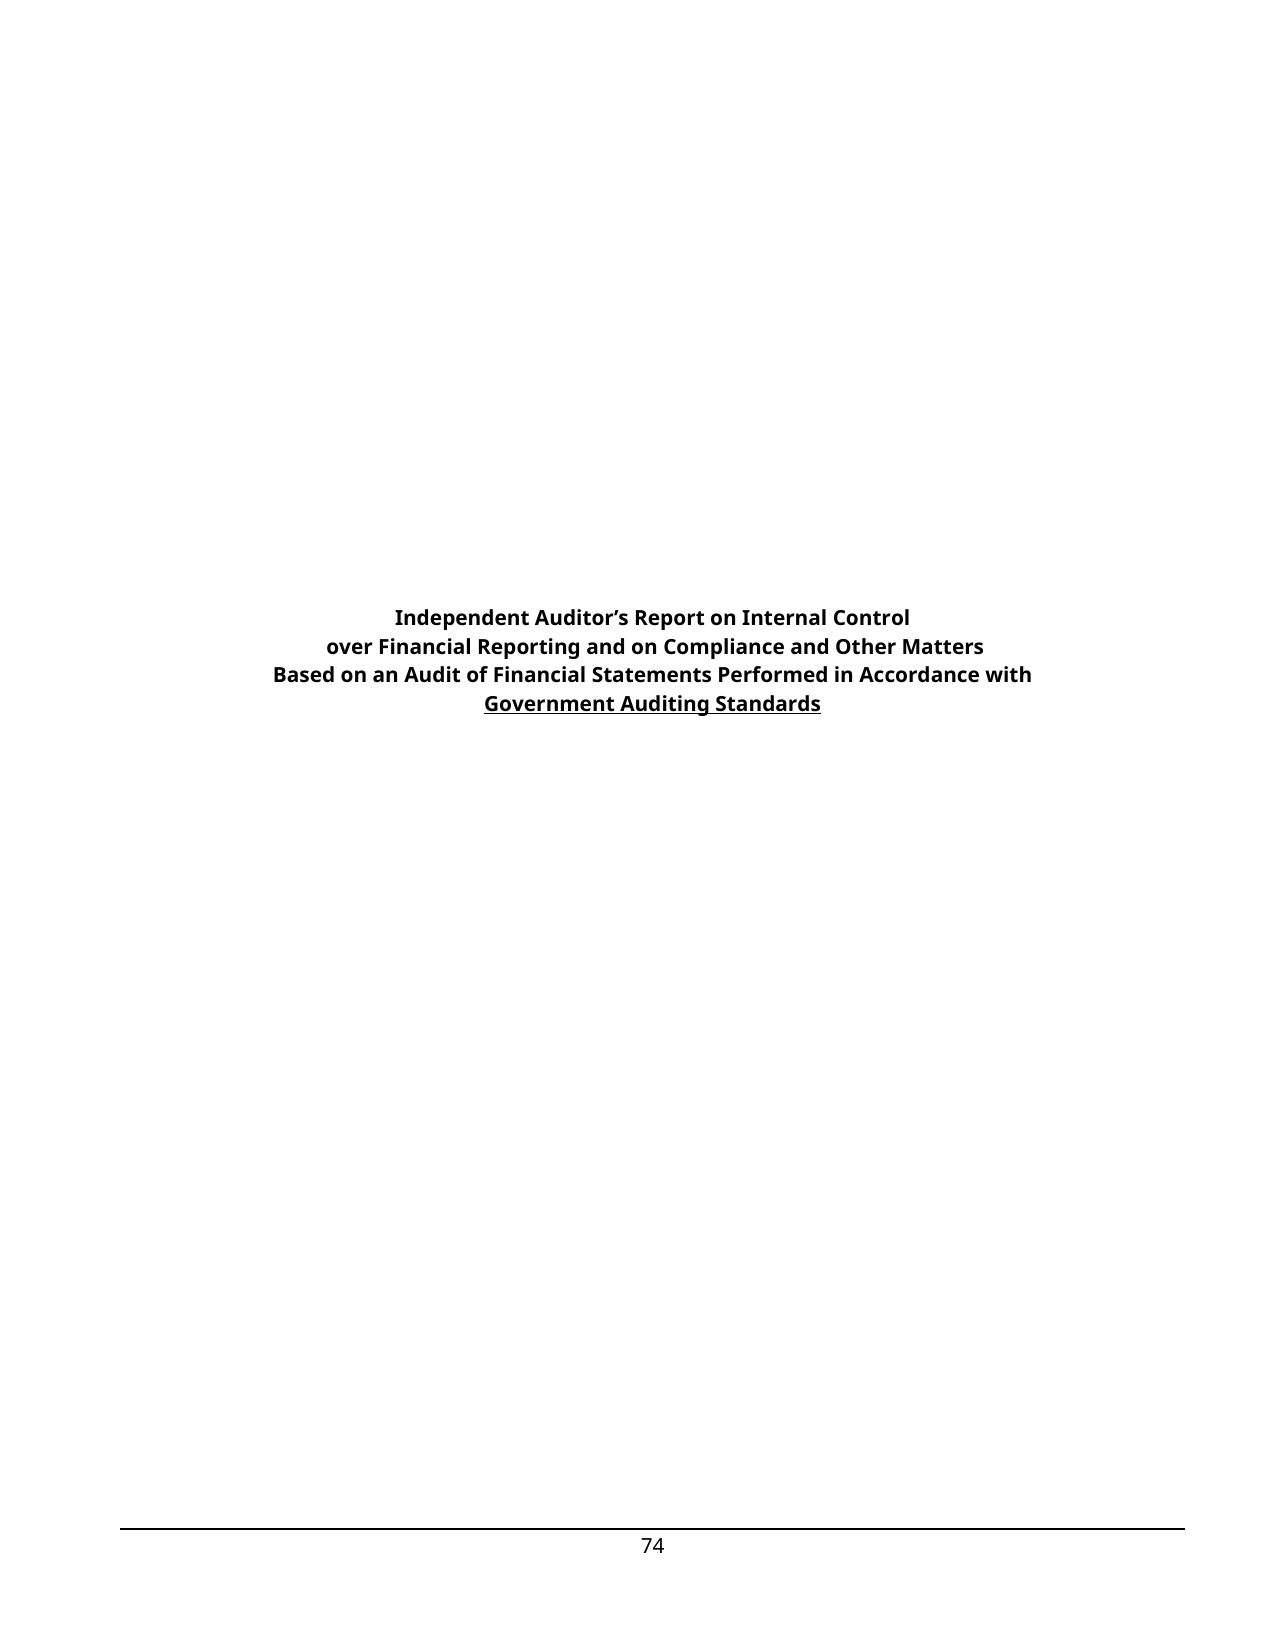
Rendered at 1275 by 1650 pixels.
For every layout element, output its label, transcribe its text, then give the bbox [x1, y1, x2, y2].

text Independent Auditor’s Report on Internal Control over Financial Reporting and on Compliance and Other Matters Based on an Audit of Financial Statements Performed in Accordance with Government Auditing Standards [150, 603, 1155, 717]
